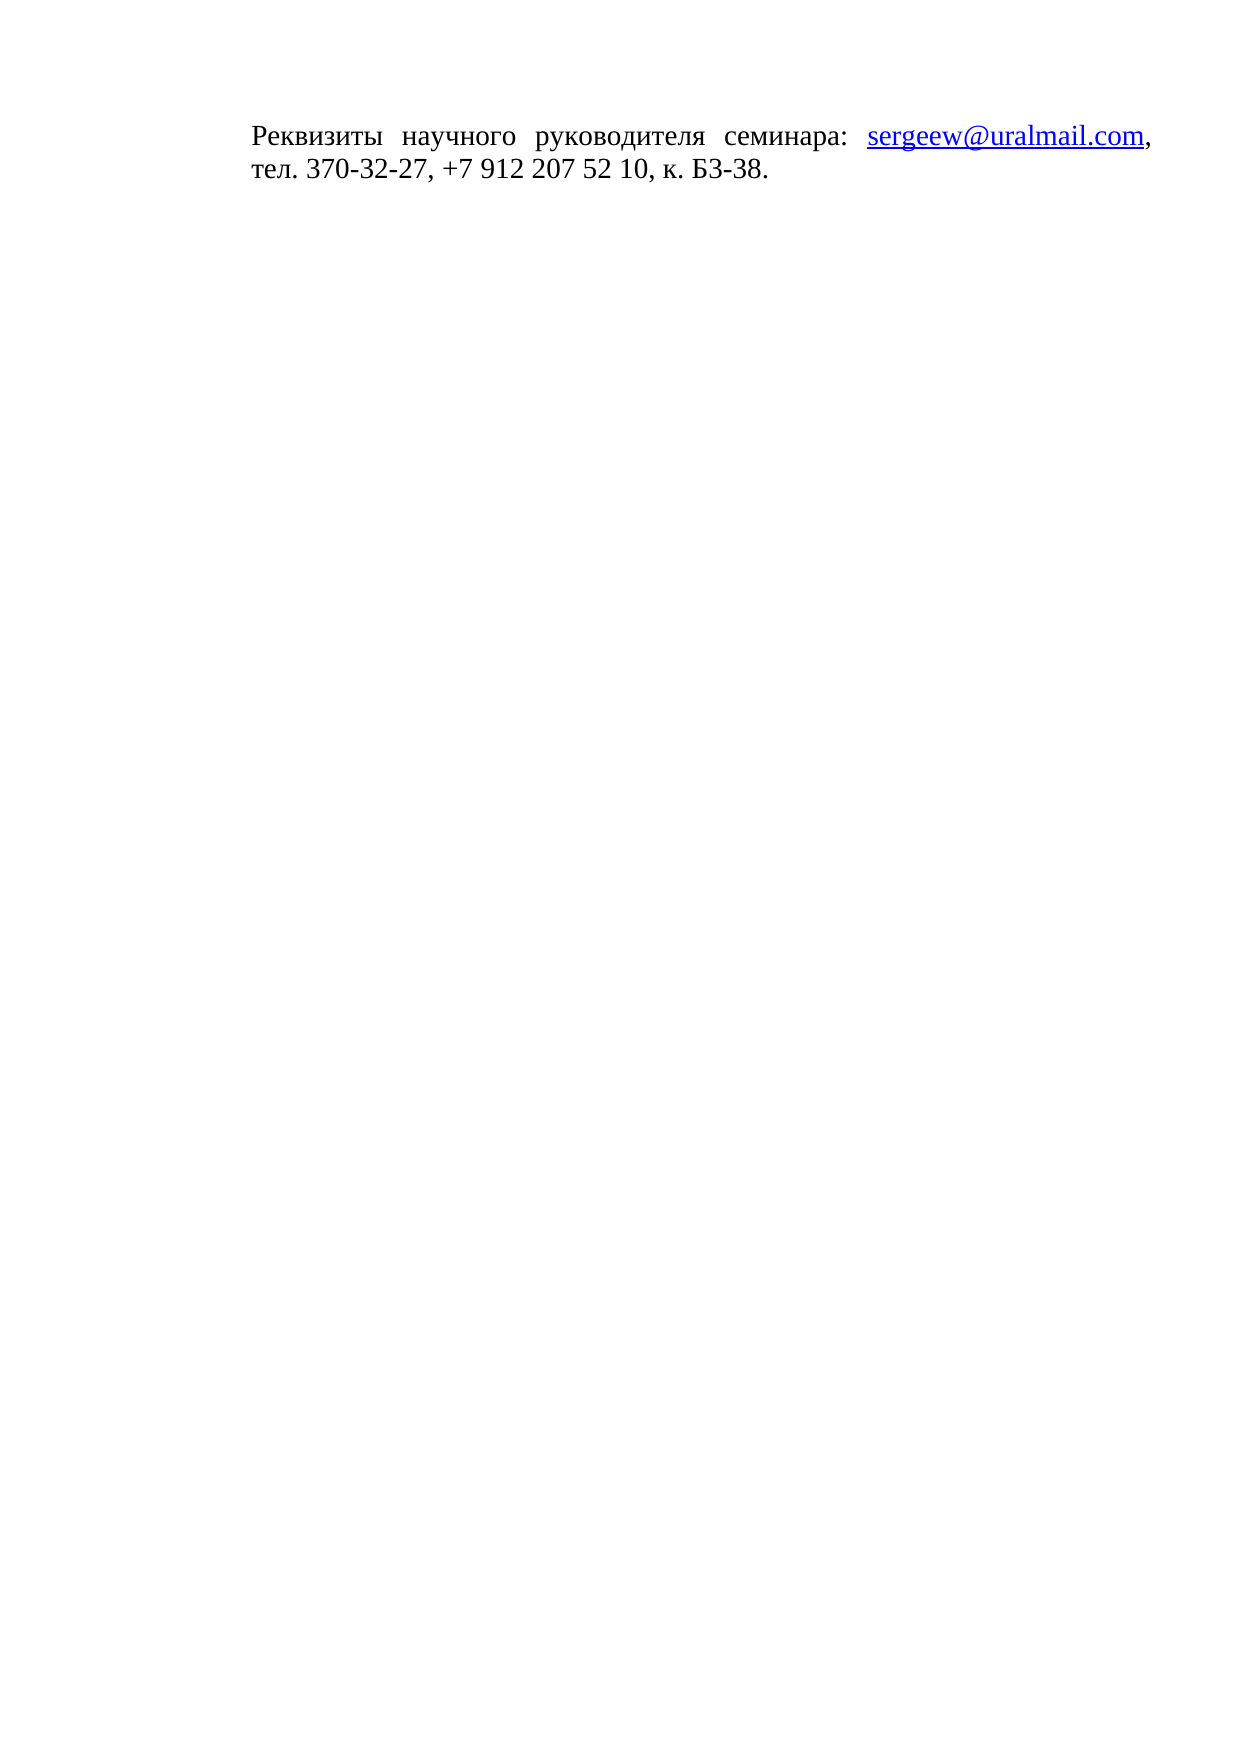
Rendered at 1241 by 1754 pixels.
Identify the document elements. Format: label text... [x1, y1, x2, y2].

list Реквизиты научного руководителя семинара: sergeew@uralmail.com, тел. 370-32-27, +7 912 207 52 10, к. Б3-38. [251, 118, 1152, 185]
